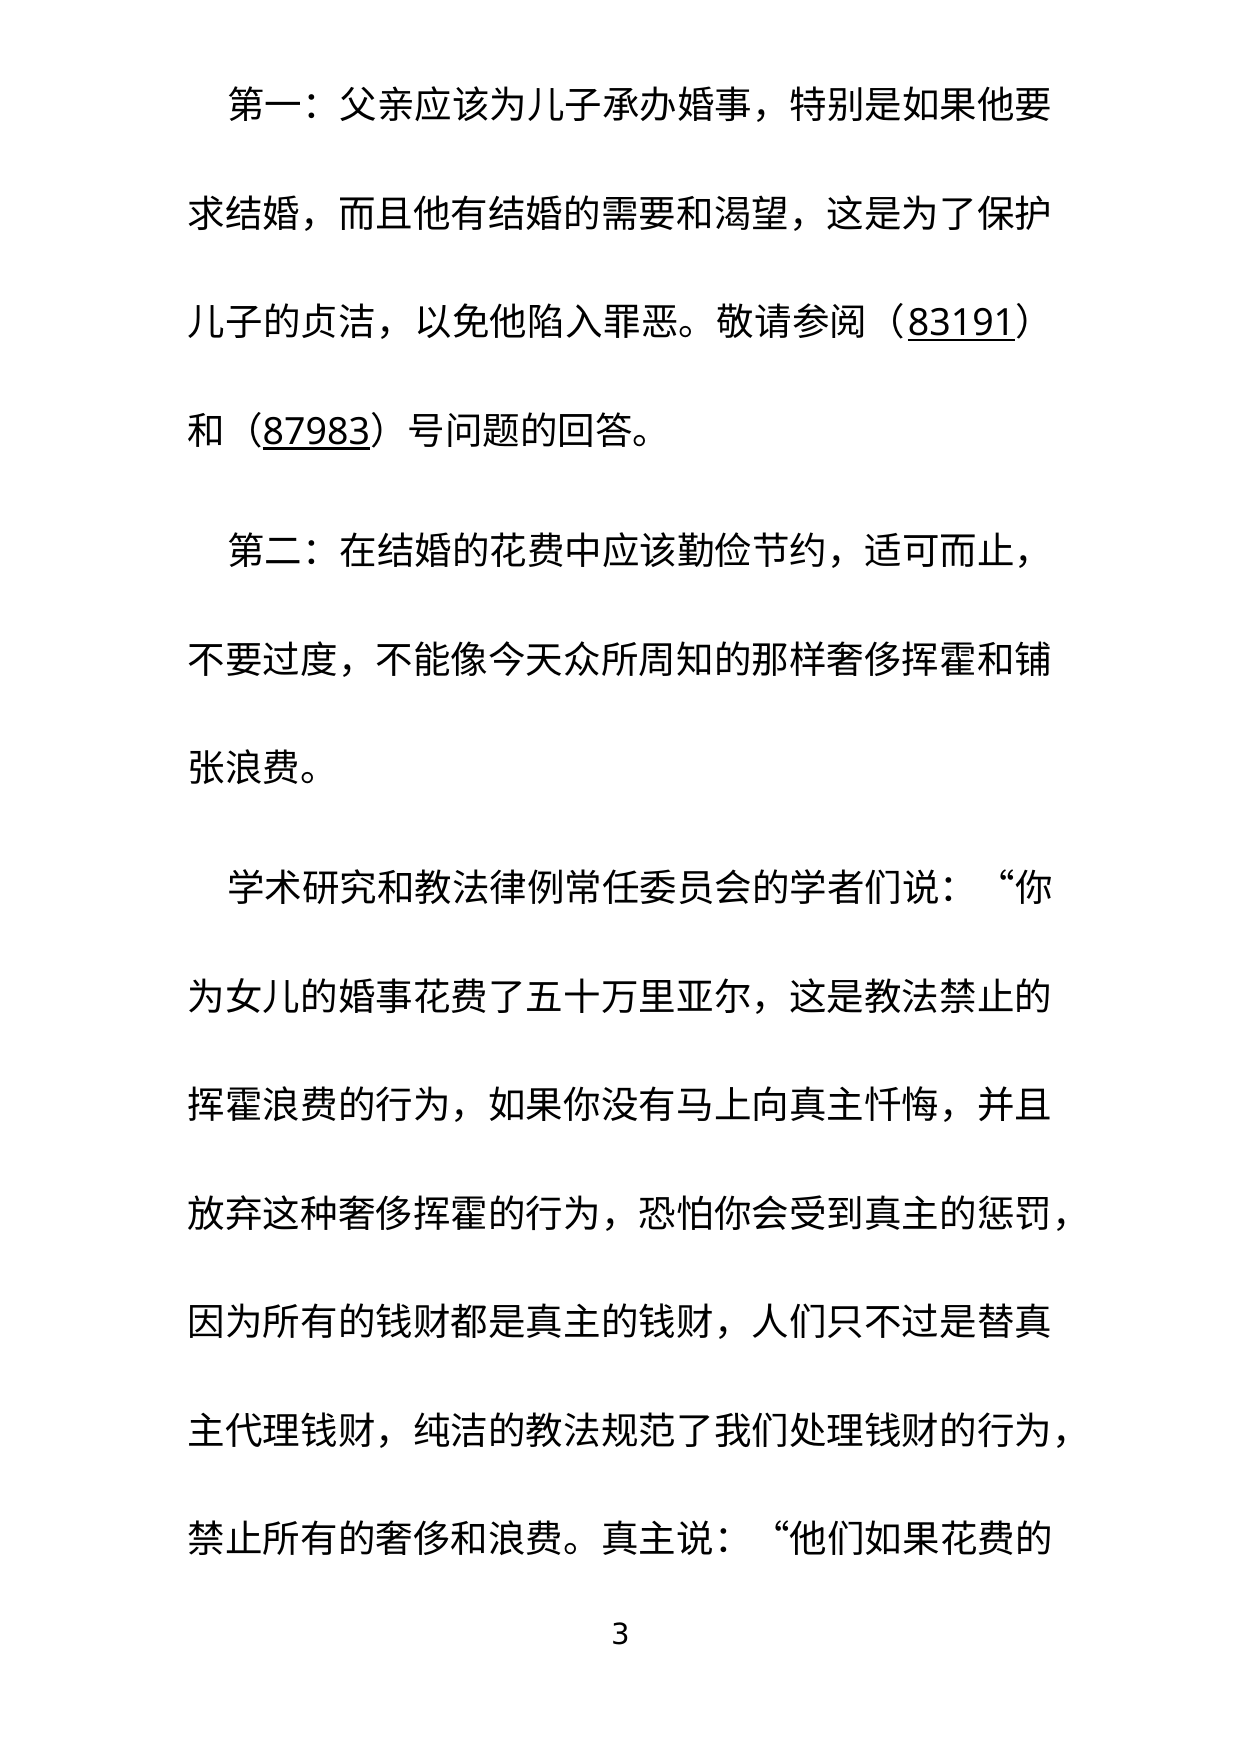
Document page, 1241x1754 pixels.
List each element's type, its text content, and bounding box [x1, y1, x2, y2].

text 第一：父亲应该为儿子承办婚事，特别是如果他要求结婚，而且他有结婚的需要和渴望，这是为了保护儿子的贞洁，以免他陷入罪恶。敬请参阅（83191）和（87983）号问题的回答。 [187, 75, 1053, 455]
text 第二：在结婚的花费中应该勤俭节约，适可而止，不要过度，不能像今天众所周知的那样奢侈挥霍和铺张浪费。 [187, 521, 1053, 792]
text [187, 858, 1053, 1563]
